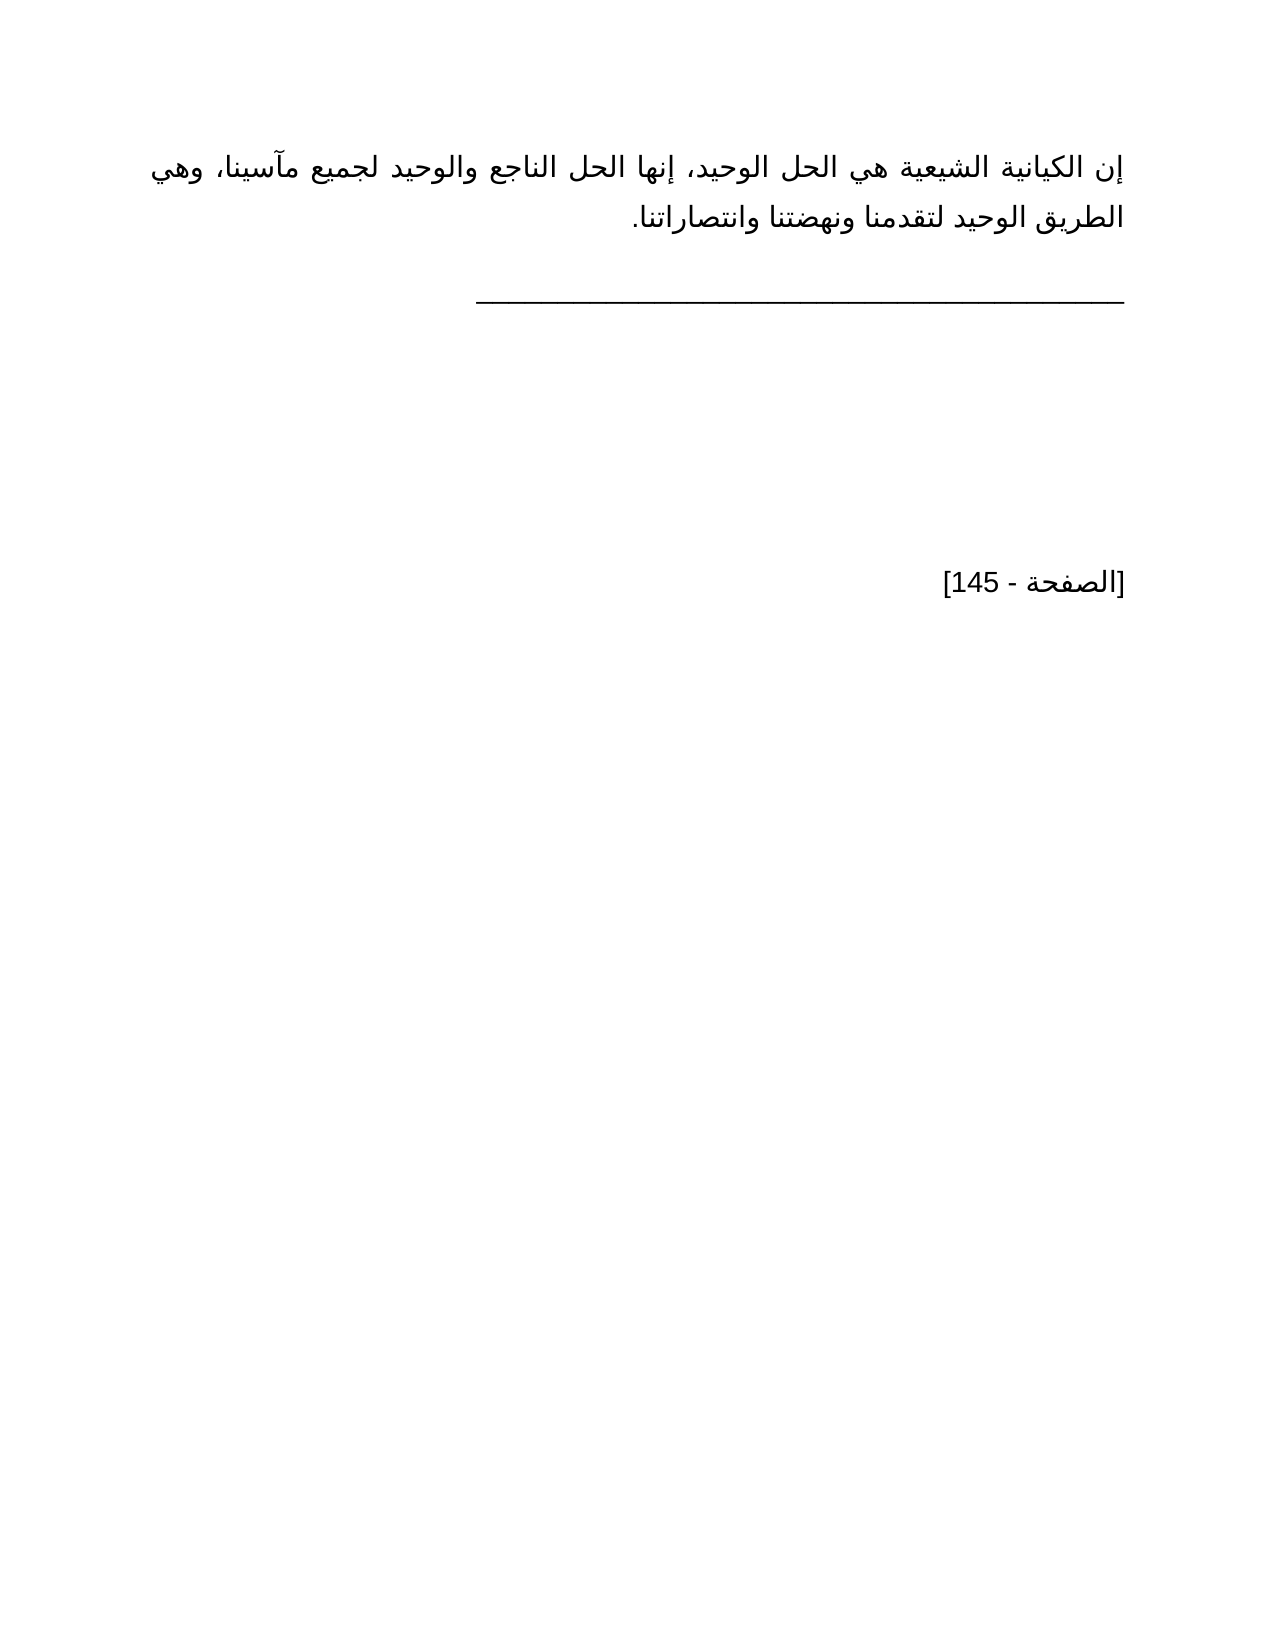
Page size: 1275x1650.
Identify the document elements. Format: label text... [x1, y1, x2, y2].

text إن الكيانية الشيعية هي الحل الوحيد، إنها الحل الناجع والوحيد لجميع مآسينا، وهي الطريق الوحيد لتقدمنا ونهضتنا وانتصاراتنا. [150, 150, 1125, 234]
text ________________________________________ [150, 271, 1125, 305]
text [الصفحة - 145] [150, 565, 1125, 599]
